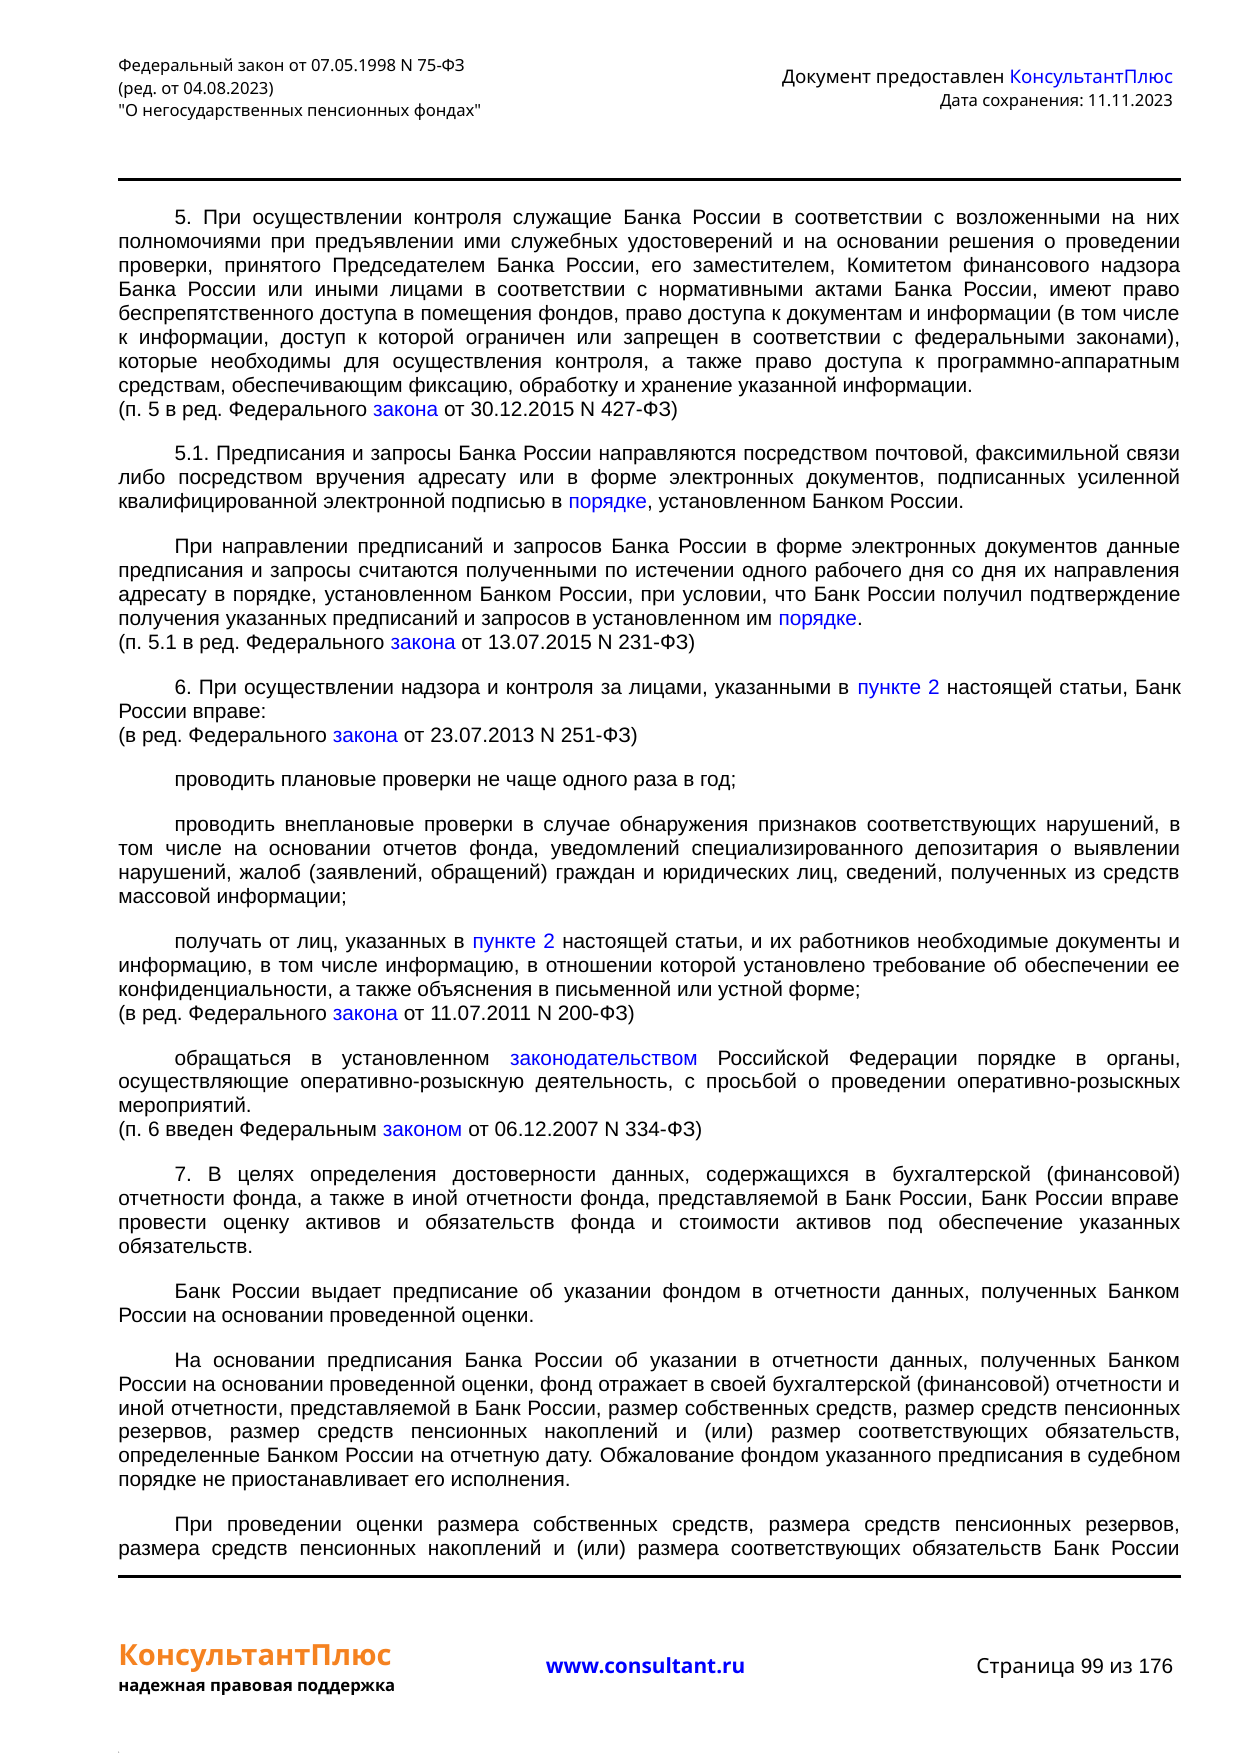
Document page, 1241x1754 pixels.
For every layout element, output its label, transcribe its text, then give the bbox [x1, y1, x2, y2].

text 7. В целях определения достоверности данных, содержащихся в бухгалтерской (финансовой) отчетности фонда, а также в иной отчетности фонда, представляемой в Банк России, Банк России вправе провести оценку активов и обязательств фонда и стоимости активов под обеспечение указанных обязательств. [118, 1162, 1181, 1258]
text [118, 1512, 1181, 1560]
text (п. 5.1 в ред. Федерального закона от 13.07.2015 N 231-ФЗ) [118, 630, 1181, 654]
text На основании предписания Банка России об указании в отчетности данных, полученных Банком России на основании проведенной оценки, фонд отражает в своей бухгалтерской (финансовой) отчетности и иной отчетности, представляемой в Банк России, размер собственных средств, размер средств пенсионных резервов, размер средств пенсионных накоплений и (или) размер соответствующих обязательств, определенные Банком России на отчетную дату. Обжалование фондом указанного предписания в судебном порядке не приостанавливает его исполнения. [118, 1347, 1181, 1491]
text (в ред. Федерального закона от 11.07.2011 N 200-ФЗ) [118, 1001, 1181, 1024]
text обращаться в установленном законодательством Российской Федерации порядке в органы, осуществляющие оперативно-розыскную деятельность, с просьбой о проведении оперативно-розыскных мероприятий. [118, 1045, 1181, 1117]
text При направлении предписаний и запросов Банка России в форме электронных документов данные предписания и запросы считаются полученными по истечении одного рабочего дня со дня их направления адресату в порядке, установленном Банком России, при условии, что Банк России получил подтверждение получения указанных предписаний и запросов в установленном им порядке. [118, 534, 1181, 630]
text (п. 6 введен Федеральным законом от 06.12.2007 N 334-ФЗ) [118, 1117, 1181, 1141]
text 5. При осуществлении контроля служащие Банка России в соответствии с возложенными на них полномочиями при предъявлении ими служебных удостоверений и на основании решения о проведении проверки, принятого Председателем Банка России, его заместителем, Комитетом финансового надзора Банка России или иными лицами в соответствии с нормативными актами Банка России, имеют право беспрепятственного доступа в помещения фондов, право доступа к документам и информации (в том числе к информации, доступ к которой ограничен или запрещен в соответствии с федеральными законами), которые необходимы для осуществления контроля, а также право доступа к программно-аппаратным средствам, обеспечивающим фиксацию, обработку и хранение указанной информации. [118, 205, 1181, 396]
text проводить плановые проверки не чаще одного раза в год; [118, 767, 1181, 791]
text 5.1. Предписания и запросы Банка России направляются посредством почтовой, факсимильной связи либо посредством вручения адресату или в форме электронных документов, подписанных усиленной квалифицированной электронной подписью в порядке, установленном Банком России. [118, 441, 1181, 513]
text (п. 5 в ред. Федерального закона от 30.12.2015 N 427-ФЗ) [118, 396, 1181, 420]
text получать от лиц, указанных в пункте 2 настоящей статьи, и их работников необходимые документы и информацию, в том числе информацию, в отношении которой установлено требование об обеспечении ее конфиденциальности, а также объяснения в письменной или устной форме; [118, 929, 1181, 1001]
text Банк России выдает предписание об указании фондом в отчетности данных, полученных Банком России на основании проведенной оценки. [118, 1279, 1181, 1327]
text проводить внеплановые проверки в случае обнаружения признаков соответствующих нарушений, в том числе на основании отчетов фонда, уведомлений специализированного депозитария о выявлении нарушений, жалоб (заявлений, обращений) граждан и юридических лиц, сведений, полученных из средств массовой информации; [118, 812, 1181, 908]
text 6. При осуществлении надзора и контроля за лицами, указанными в пункте 2 настоящей статьи, Банк России вправе: [118, 674, 1181, 722]
text (в ред. Федерального закона от 23.07.2013 N 251-ФЗ) [118, 722, 1181, 746]
